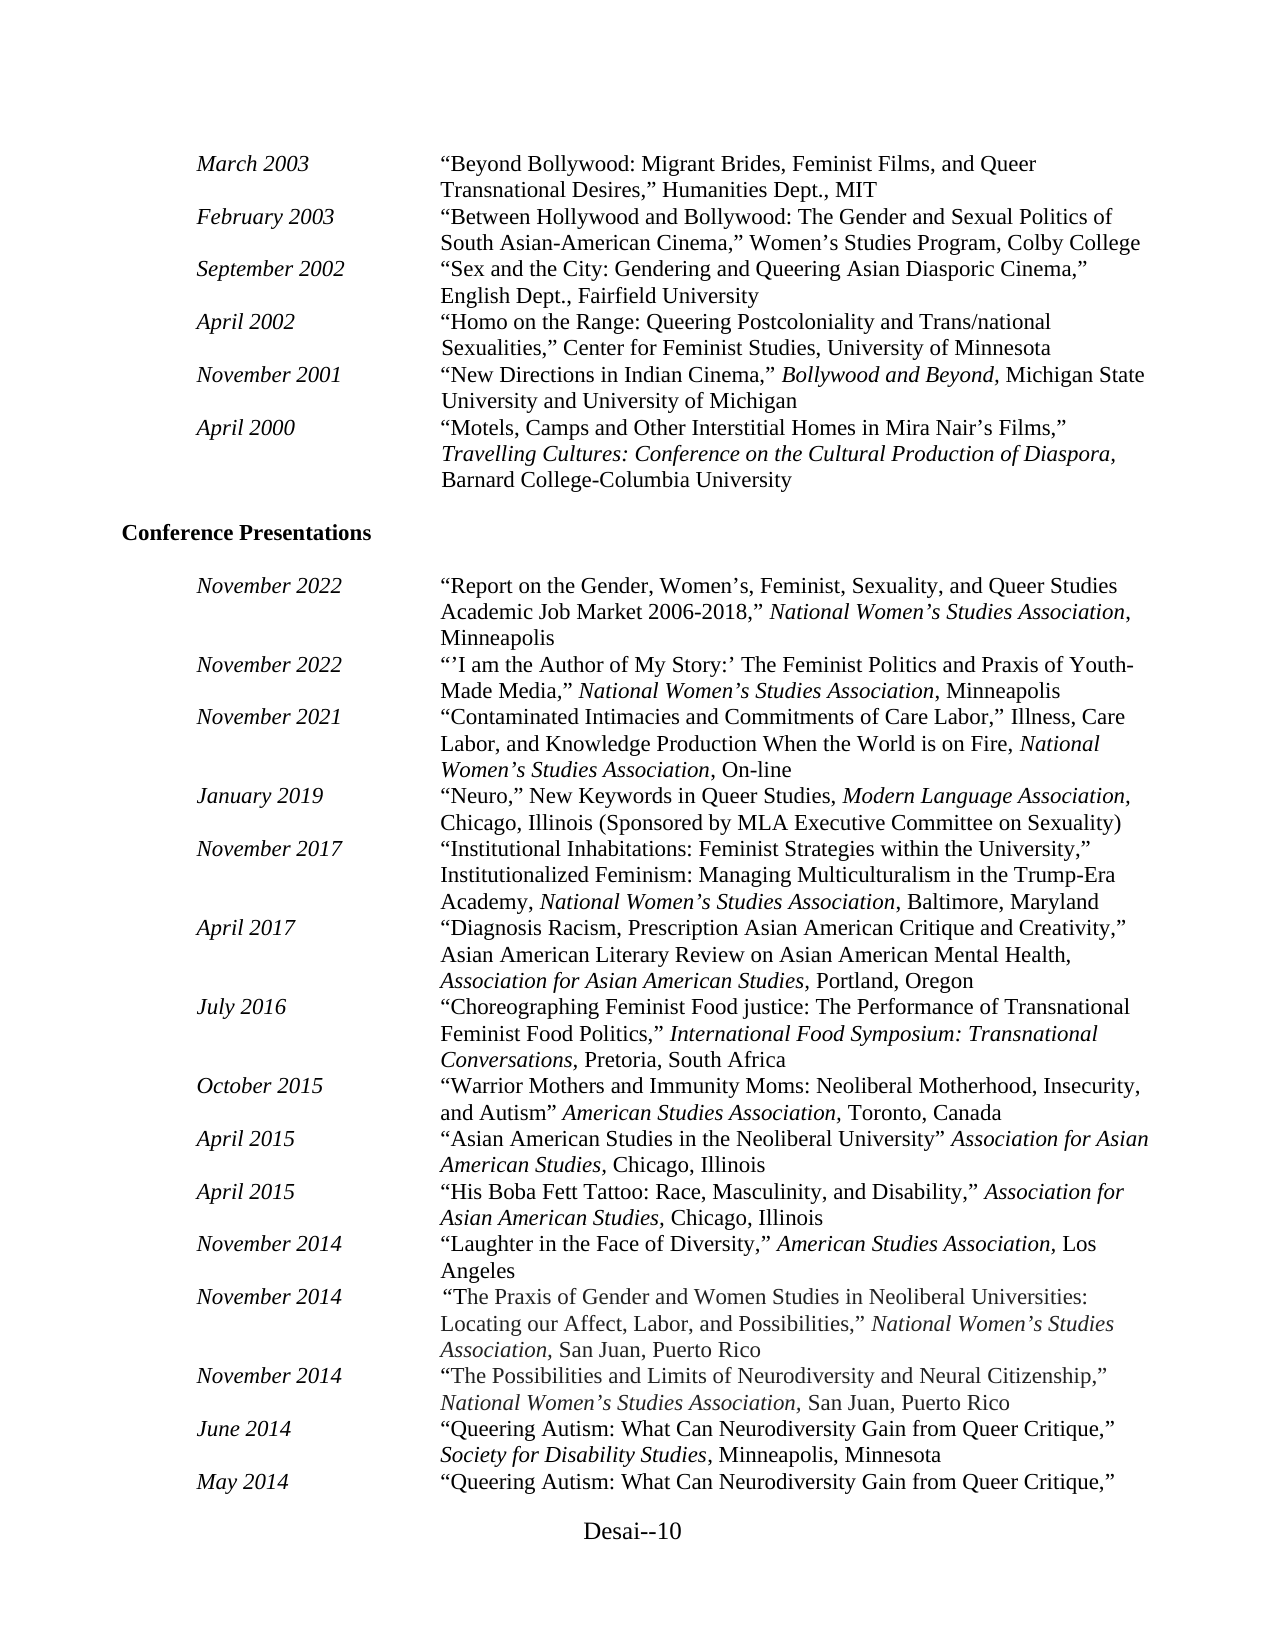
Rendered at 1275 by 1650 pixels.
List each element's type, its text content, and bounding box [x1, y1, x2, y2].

text November 2014 “The Praxis of Gender and Women Studies in Neoliberal Universities: Locating our Affect, Labor, and Possibilities,” National Women’s Studies Association, San Juan, Puerto Rico [196, 1283, 1143, 1362]
text November 2017 “Institutional Inhabitations: Feminist Strategies within the University,” Institutionalized Feminism: Managing Multiculturalism in the Trump-Era Academy, National Women’s Studies Association, Baltimore, Maryland [196, 835, 1181, 914]
text November 2014 “Laughter in the Face of Diversity,” American Studies Association, Los Angeles [196, 1231, 1143, 1283]
subtitle November 2022 “Report on the Gender, Women’s, Feminist, Sexuality, and Queer Studies Academic Job Market 2006-2018,” National Women’s Studies Association, Minneapolis [196, 572, 1162, 651]
text September 2002 “Sex and the City: Gendering and Queering Asian Diasporic Cinema,” English Dept., Fairfield University [196, 255, 1162, 308]
subtitle April 2015 “His Boba Fett Tattoo: Race, Masculinity, and Disability,” Association for Asian American Studies, Chicago, Illinois [196, 1178, 1162, 1231]
text April 2017 “Diagnosis Racism, Prescription Asian American Critique and Creativity,” Asian American Literary Review on Asian American Mental Health, Association for Asian American Studies, Portland, Oregon [196, 914, 1181, 993]
subtitle April 2015 “Asian American Studies in the Neoliberal University” Association for Asian American Studies, Chicago, Illinois [196, 1125, 1162, 1178]
text April 2000 “Motels, Camps and Other Interstitial Homes in Mira Nair’s Films,” Travelling Cultures: Conference on the Cultural Production of Diaspora, Barnard College-Columbia University [196, 413, 1162, 493]
text February 2003 “Between Hollywood and Bollywood: The Gender and Sexual Politics of South Asian-American Cinema,” Women’s Studies Program, Colby College [196, 203, 1162, 255]
text November 2014 “The Possibilities and Limits of Neurodiversity and Neural Citizenship,” National Women’s Studies Association, San Juan, Puerto Rico [196, 1362, 450, 1415]
text April 2002 “Homo on the Range: Queering Postcoloniality and Trans/national Sexualities,” Center for Feminist Studies, University of Minnesota [196, 308, 1162, 361]
subtitle Conference Presentations [121, 519, 1143, 545]
subtitle March 2003 “Beyond Bollywood: Migrant Brides, Feminist Films, and Queer Transnational Desires,” Humanities Dept., MIT [196, 150, 1162, 203]
subtitle November 2022 “’I am the Author of My Story:’ The Feminist Politics and Praxis of Youth-Made Media,” National Women’s Studies Association, Minneapolis [196, 651, 1162, 703]
subtitle June 2014 “Queering Autism: What Can Neurodiversity Gain from Queer Critique,” Society for Disability Studies, Minneapolis, Minnesota [196, 1415, 1162, 1468]
text July 2016 “Choreographing Feminist Food justice: The Performance of Transnational Feminist Food Politics,” International Food Symposium: Transnational Conversations, Pretoria, South Africa [196, 993, 1143, 1072]
text November 2001 “New Directions in Indian Cinema,” Bollywood and Beyond, Michigan State University and University of Michigan [196, 361, 1162, 413]
subtitle November 2021 “Contaminated Intimacies and Commitments of Care Labor,” Illness, Care Labor, and Knowledge Production When the World is on Fire, National Women’s Studies Association, On-line [196, 703, 1162, 782]
subtitle January 2019 “Neuro,” New Keywords in Queer Studies, Modern Language Association, Chicago, Illinois (Sponsored by MLA Executive Committee on Sexuality) [196, 782, 1162, 835]
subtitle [196, 1468, 1162, 1494]
subtitle October 2015 “Warrior Mothers and Immunity Moms: Neoliberal Motherhood, Insecurity, and Autism” American Studies Association, Toronto, Canada [196, 1072, 1162, 1125]
